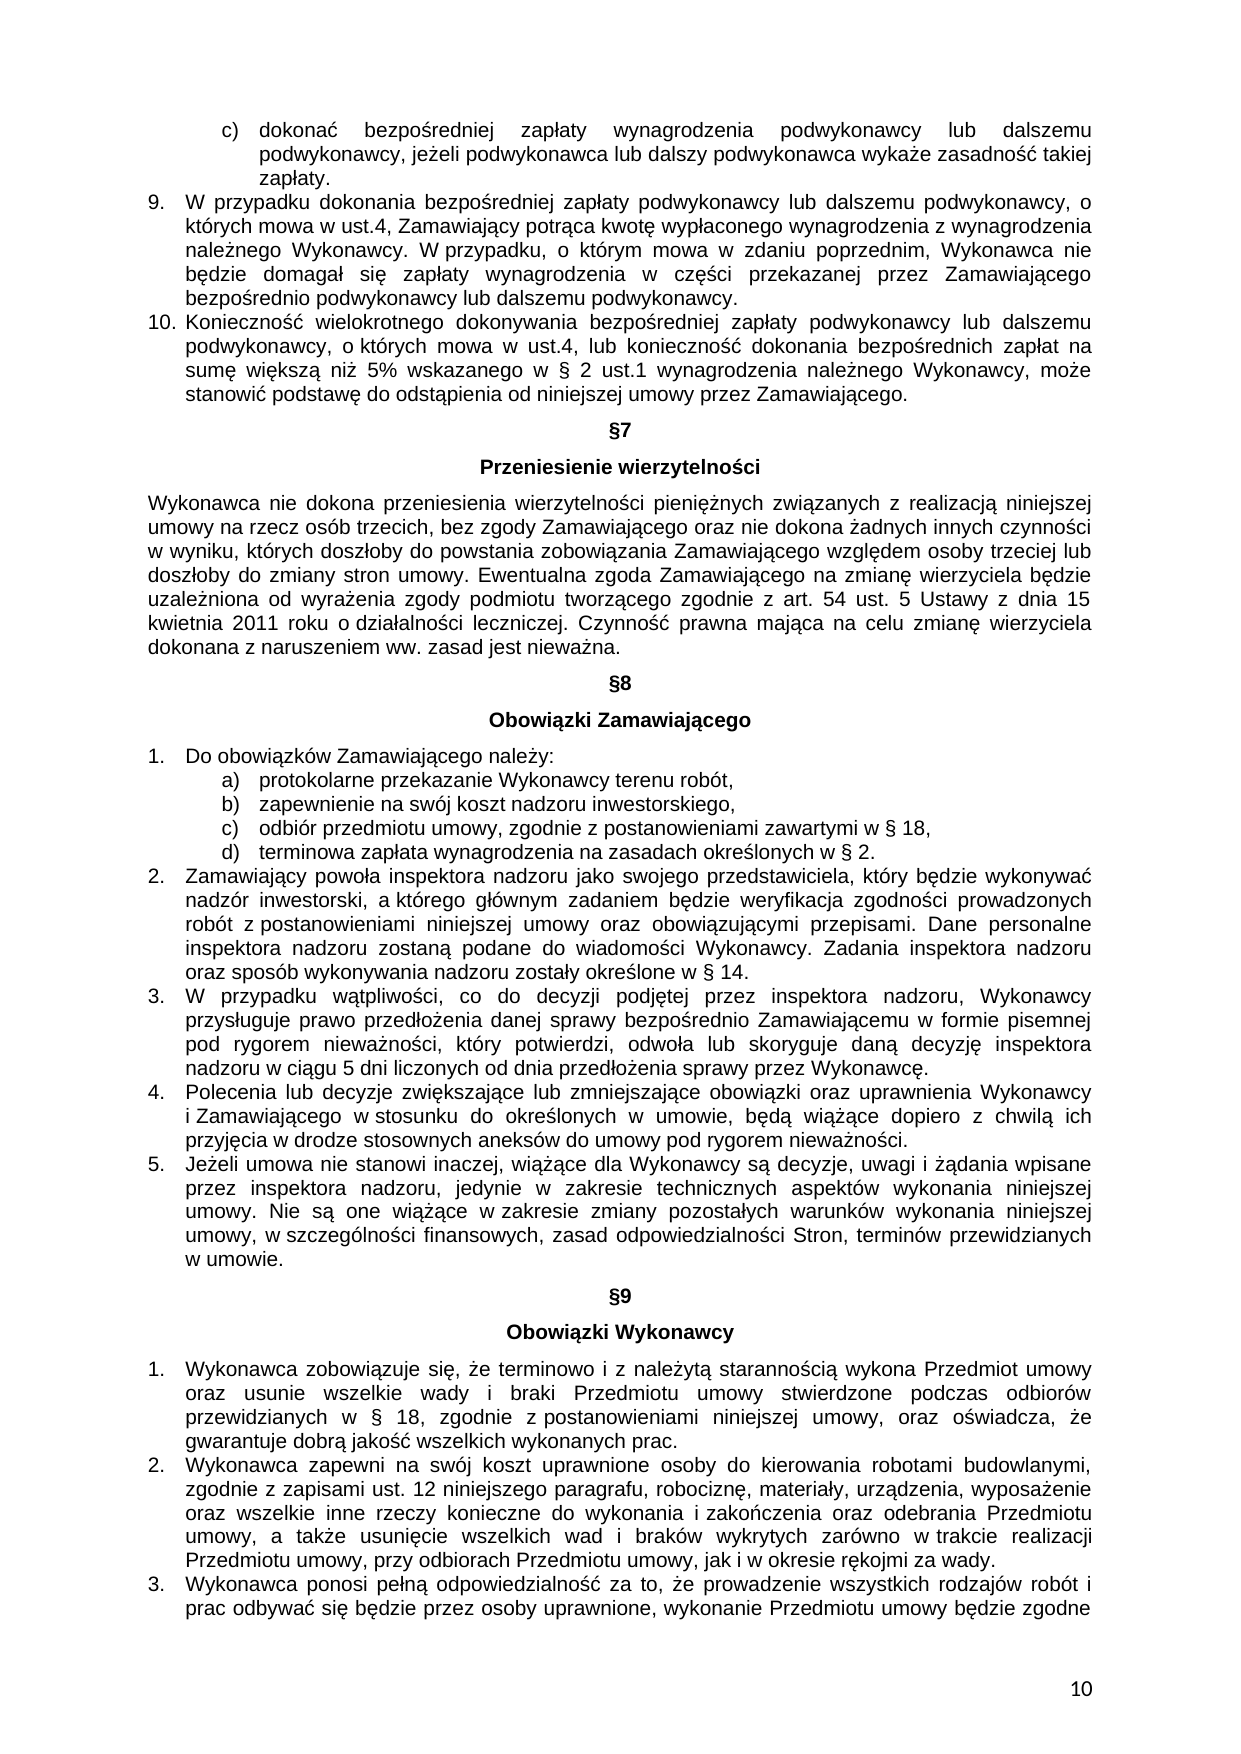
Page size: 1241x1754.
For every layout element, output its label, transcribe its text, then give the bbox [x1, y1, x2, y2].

text Przeniesienie wierzytelności [148, 454, 1092, 478]
list Polecenia lub decyzje zwiększające lub zmniejszające obowiązki oraz uprawnienia Wykonawcy i Zamawiającego w stosunku do określonych w umowie, będą wiążące dopiero z chwilą ich przyjęcia w drodze stosownych aneksów do umowy pod rygorem nieważności. [148, 1079, 1092, 1151]
list Do obowiązków Zamawiającego należy: [148, 744, 1092, 768]
list protokolarne przekazanie Wykonawcy terenu robót, [221, 768, 1092, 792]
list zapewnienie na swój koszt nadzoru inwestorskiego, [221, 792, 1092, 816]
text Obowiązki Wykonawcy [148, 1320, 1092, 1344]
list W przypadku dokonania bezpośredniej zapłaty podwykonawcy lub dalszemu podwykonawcy, o których mowa w ust.4, Zamawiający potrąca kwotę wypłaconego wynagrodzenia z wynagrodzenia należnego Wykonawcy. W przypadku, o którym mowa w zdaniu poprzednim, Wykonawca nie będzie domagał się zapłaty wynagrodzenia w części przekazanej przez Zamawiającego bezpośrednio podwykonawcy lub dalszemu podwykonawcy. [148, 190, 1092, 310]
text Obowiązki Zamawiającego [148, 708, 1092, 732]
text §8 [148, 671, 1092, 695]
text §7 [148, 418, 1092, 442]
list dokonać bezpośredniej zapłaty wynagrodzenia podwykonawcy lub dalszemu podwykonawcy, jeżeli podwykonawca lub dalszy podwykonawca wykaże zasadność takiej zapłaty. [221, 118, 1092, 190]
list Jeżeli umowa nie stanowi inaczej, wiążące dla Wykonawcy są decyzje, uwagi i żądania wpisane przez inspektora nadzoru, jedynie w zakresie technicznych aspektów wykonania niniejszej umowy. Nie są one wiążące w zakresie zmiany pozostałych warunków wykonania niniejszej umowy, w szczególności finansowych, zasad odpowiedzialności Stron, terminów przewidzianych w umowie. [148, 1151, 1092, 1271]
list Wykonawca zobowiązuje się, że terminowo i z należytą starannością wykona Przedmiot umowy oraz usunie wszelkie wady i braki Przedmiotu umowy stwierdzone podczas odbiorów przewidzianych w § 18, zgodnie z postanowieniami niniejszej umowy, oraz oświadcza, że gwarantuje dobrą jakość wszelkich wykonanych prac. [148, 1357, 1092, 1452]
text Wykonawca nie dokona przeniesienia wierzytelności pieniężnych związanych z realizacją niniejszej umowy na rzecz osób trzecich, bez zgody Zamawiającego oraz nie dokona żadnych innych czynności w wyniku, których doszłoby do powstania zobowiązania Zamawiającego względem osoby trzeciej lub doszłoby do zmiany stron umowy. Ewentualna zgoda Zamawiającego na zmianę wierzyciela będzie uzależniona od wyrażenia zgody podmiotu tworzącego zgodnie z art. 54 ust. 5 Ustawy z dnia 15 kwietnia 2011 roku o działalności leczniczej. Czynność prawna mająca na celu zmianę wierzyciela dokonana z naruszeniem ww. zasad jest nieważna. [148, 491, 1092, 659]
list Wykonawca zapewni na swój koszt uprawnione osoby do kierowania robotami budowlanymi, zgodnie z zapisami ust. 12 niniejszego paragrafu, robociznę, materiały, urządzenia, wyposażenie oraz wszelkie inne rzeczy konieczne do wykonania i zakończenia oraz odebrania Przedmiotu umowy, a także usunięcie wszelkich wad i braków wykrytych zarówno w trakcie realizacji Przedmiotu umowy, przy odbiorach Przedmiotu umowy, jak i w okresie rękojmi za wady. [148, 1452, 1092, 1572]
list Zamawiający powoła inspektora nadzoru jako swojego przedstawiciela, który będzie wykonywać nadzór inwestorski, a którego głównym zadaniem będzie weryfikacja zgodności prowadzonych robót z postanowieniami niniejszej umowy oraz obowiązującymi przepisami. Dane personalne inspektora nadzoru zostaną podane do wiadomości Wykonawcy. Zadania inspektora nadzoru oraz sposób wykonywania nadzoru zostały określone w § 14. [148, 864, 1092, 984]
text §9 [148, 1284, 1092, 1308]
list W przypadku wątpliwości, co do decyzji podjętej przez inspektora nadzoru, Wykonawcy przysługuje prawo przedłożenia danej sprawy bezpośrednio Zamawiającemu w formie pisemnej pod rygorem nieważności, który potwierdzi, odwoła lub skoryguje daną decyzję inspektora nadzoru w ciągu 5 dni liczonych od dnia przedłożenia sprawy przez Wykonawcę. [148, 984, 1092, 1079]
list odbiór przedmiotu umowy, zgodnie z postanowieniami zawartymi w § 18, [221, 816, 1092, 840]
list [148, 1572, 1092, 1620]
list Konieczność wielokrotnego dokonywania bezpośredniej zapłaty podwykonawcy lub dalszemu podwykonawcy, o których mowa w ust.4, lub konieczność dokonania bezpośrednich zapłat na sumę większą niż 5% wskazanego w § 2 ust.1 wynagrodzenia należnego Wykonawcy, może stanowić podstawę do odstąpienia od niniejszej umowy przez Zamawiającego. [148, 310, 1092, 406]
list terminowa zapłata wynagrodzenia na zasadach określonych w § 2. [221, 840, 1092, 864]
